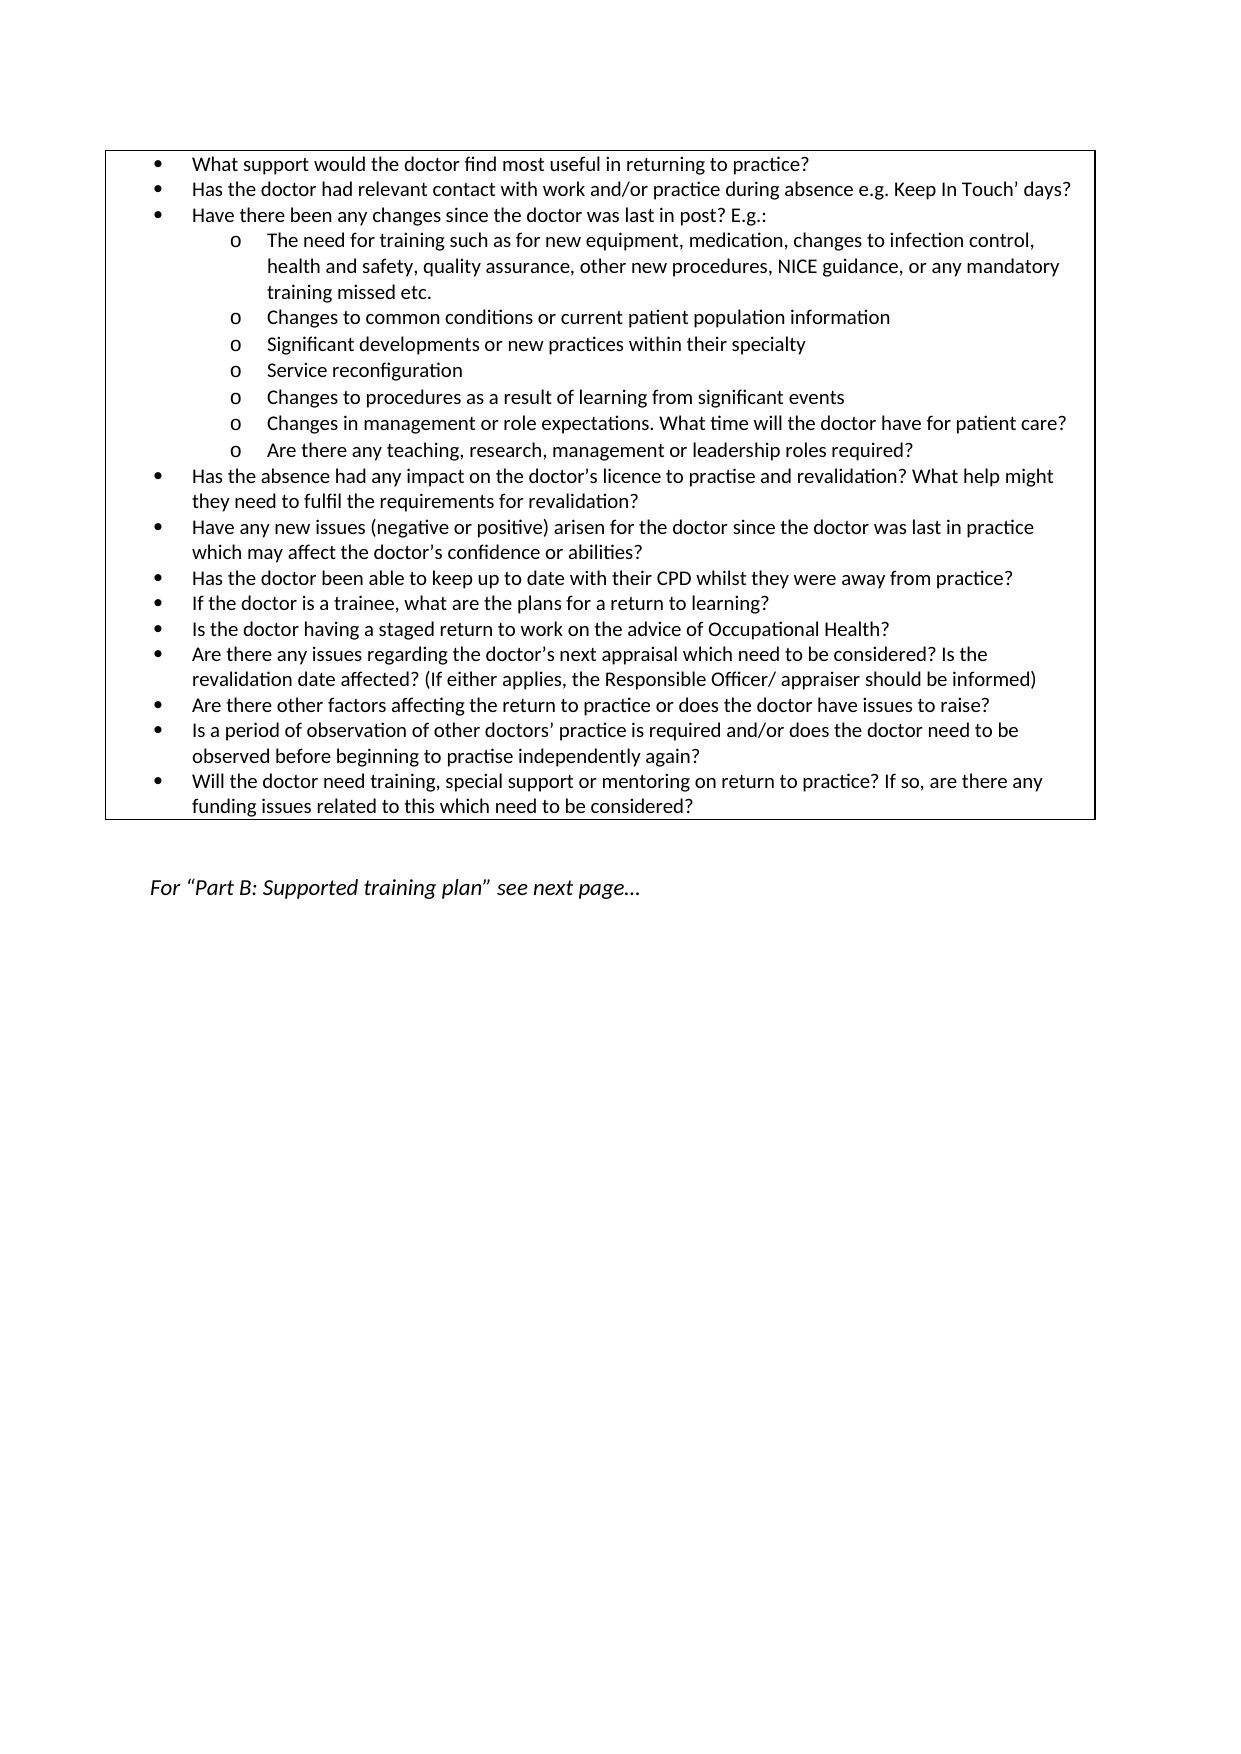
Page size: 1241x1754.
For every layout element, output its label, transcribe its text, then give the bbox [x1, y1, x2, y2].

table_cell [106, 151, 1094, 819]
text For “Part B: Supported training plan” see next page… [150, 873, 1090, 901]
